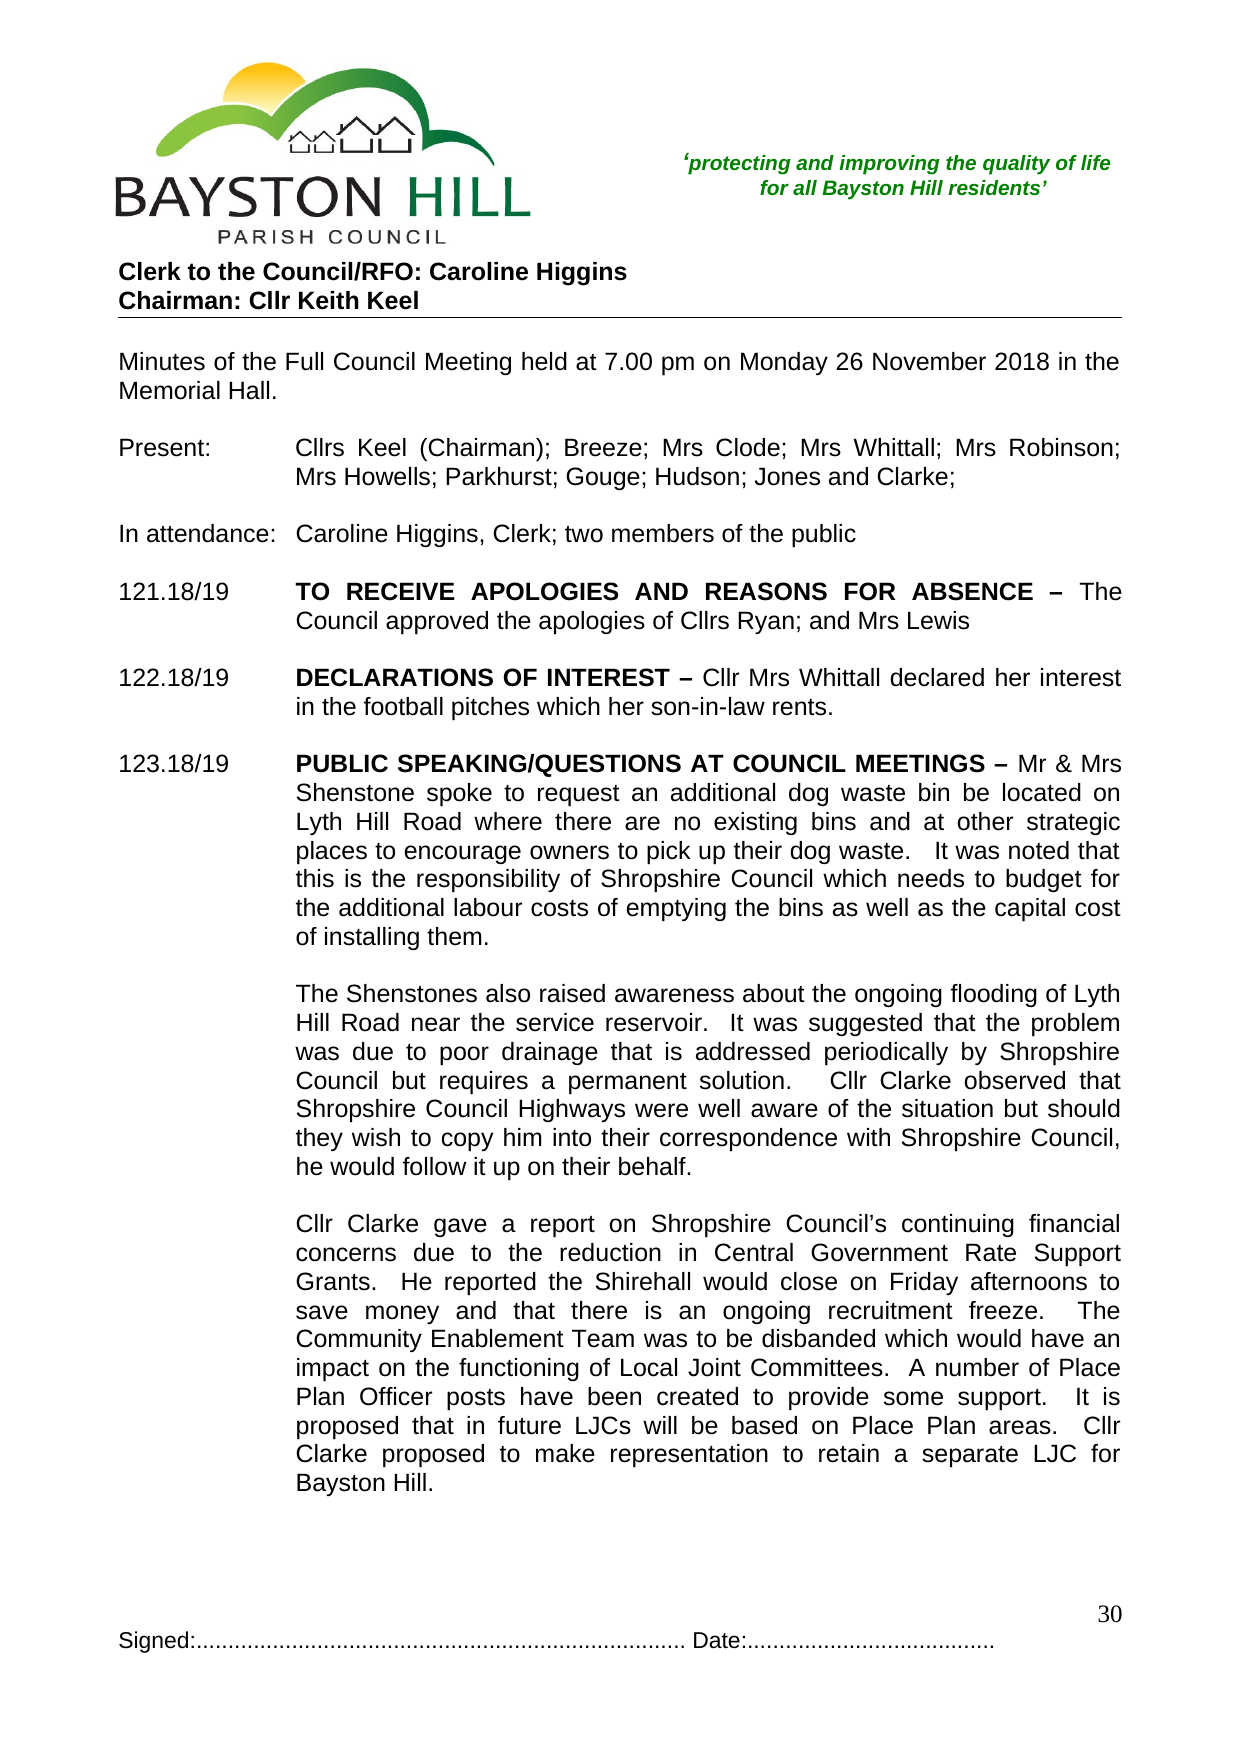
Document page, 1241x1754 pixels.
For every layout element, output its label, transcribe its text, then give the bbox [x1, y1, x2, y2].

text Present: Cllrs Keel (Chairman); Breeze; Mrs Clode; Mrs Whittall; Mrs Robinson; Mrs Howells; Parkhurst; Gouge; Hudson; Jones and Clarke; [118, 433, 1122, 491]
text Minutes of the Full Council Meeting held at 7.00 pm on Monday 26 November 2018 in the Memorial Hall. [118, 347, 1122, 404]
text ‘protecting and improving the quality of life [531, 147, 1122, 176]
text 123.18/19 PUBLIC SPEAKING/QUESTIONS AT COUNCIL MEETINGS – Mr & Mrs Shenstone spoke to request an additional dog waste bin be located on Lyth Hill Road where there are no existing bins and at other strategic places to encourage owners to pick up their dog waste. It was noted that this is the responsibility of Shropshire Council which needs to budget for the additional labour costs of emptying the bins as well as the capital cost of installing them. [118, 749, 1122, 951]
text Cllr Clarke gave a report on Shropshire Council’s continuing financial concerns due to the reduction in Central Government Rate Support Grants. He reported the Shirehall would close on Friday afternoons to save money and that there is an ongoing recruitment freeze. The Community Enablement Team was to be disbanded which would have an impact on the functioning of Local Joint Committees. A number of Place Plan Officer posts have been created to provide some support. It is proposed that in future LJCs will be based on Place Plan areas. Cllr Clarke proposed to make representation to retain a separate LJC for Bayston Hill. [118, 1209, 1122, 1497]
text 122.18/19 DECLARATIONS OF INTEREST – Cllr Mrs Whittall declared her interest in the football pitches which her son-in-law rents. [118, 663, 1122, 721]
text In attendance: Caroline Higgins, Clerk; two members of the public [118, 519, 1122, 548]
picture [115, 62, 531, 244]
text Clerk to the Council/RFO: Caroline Higgins [118, 257, 1122, 286]
text Chairman: Cllr Keith Keel [118, 286, 1122, 317]
text for all Bayston Hill residents’ [531, 176, 1122, 199]
text The Shenstones also raised awareness about the ongoing flooding of Lyth Hill Road near the service reservoir. It was suggested that the problem was due to poor drainage that is addressed periodically by Shropshire Council but requires a permanent solution. Cllr Clarke observed that Shropshire Council Highways were well aware of the situation but should they wish to copy him into their correspondence with Shropshire Council, he would follow it up on their behalf. [118, 979, 1122, 1181]
text 121.18/19 TO RECEIVE APOLOGIES AND REASONS FOR ABSENCE – The Council approved the apologies of Cllrs Ryan; and Mrs Lewis [118, 577, 1122, 634]
